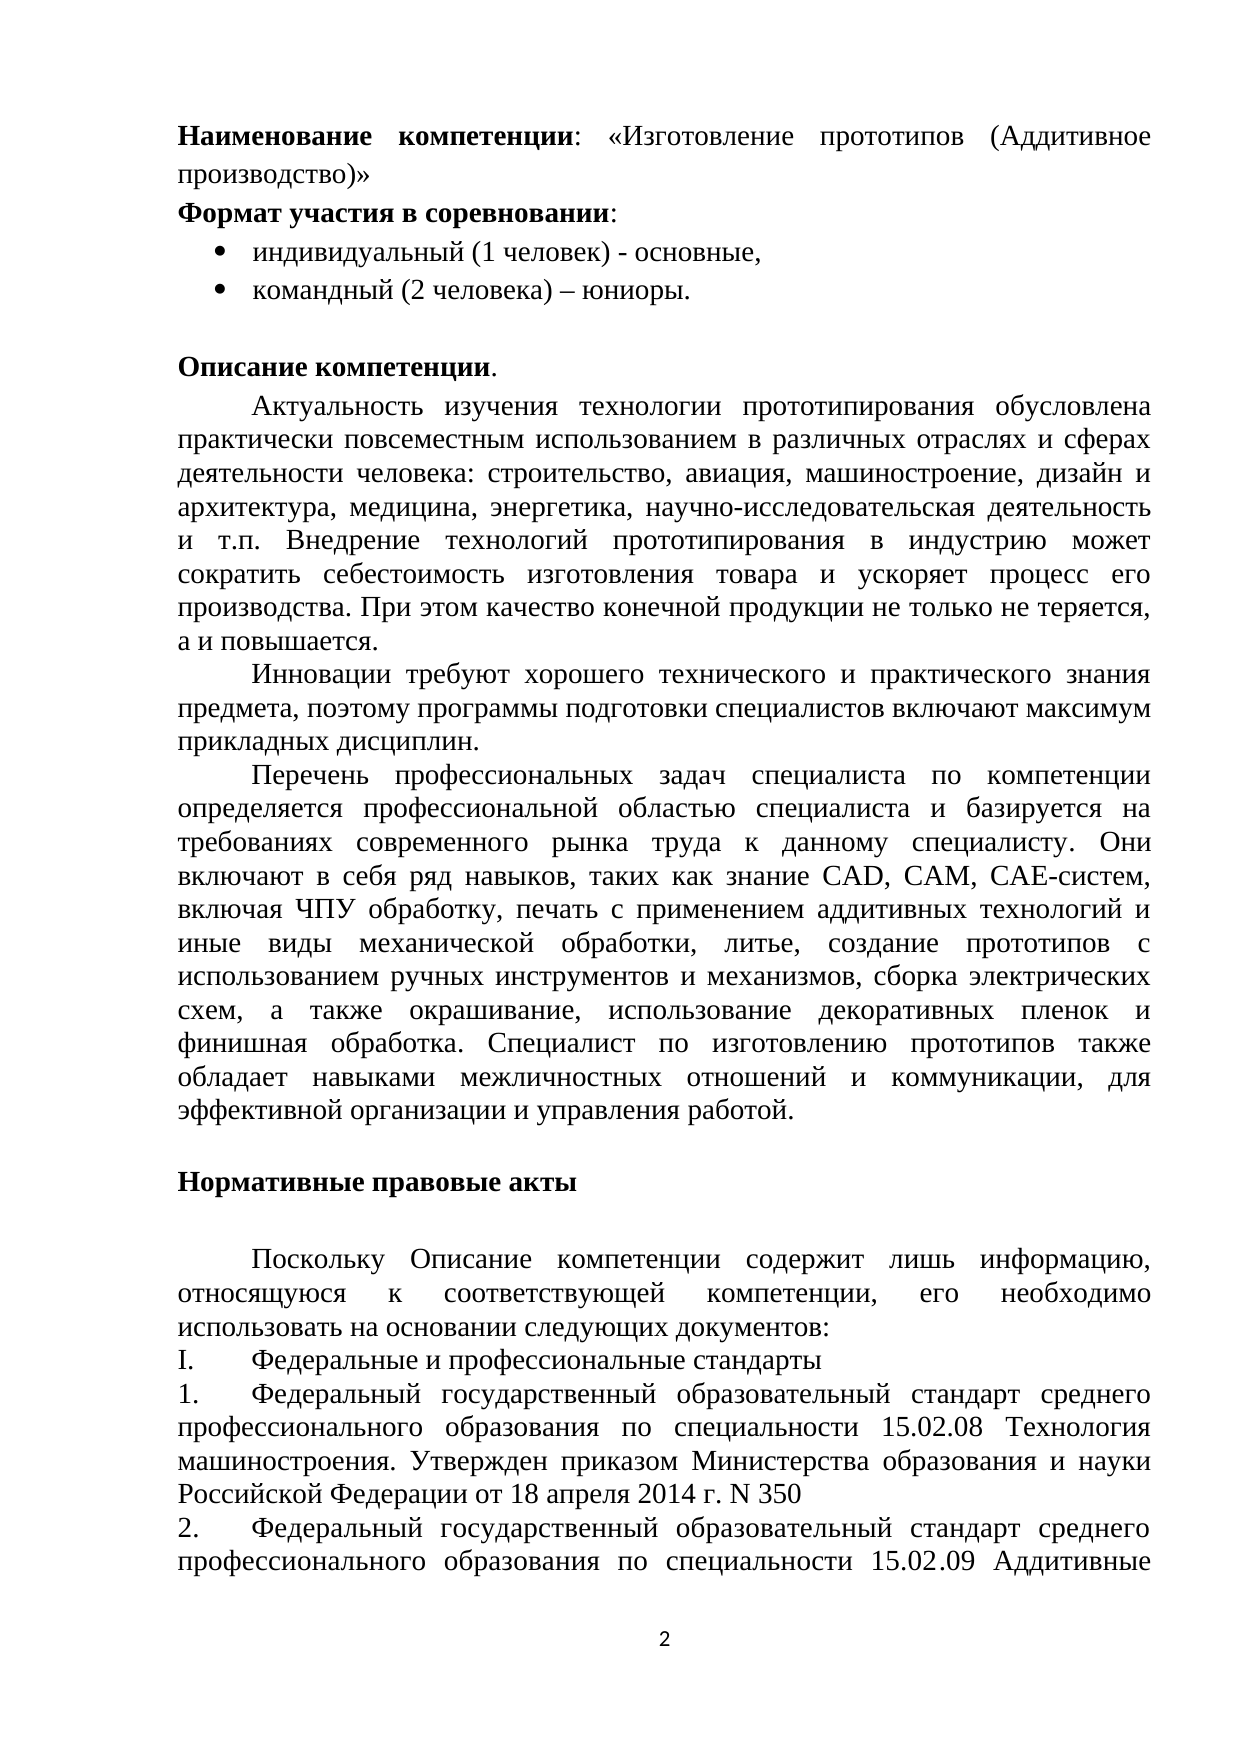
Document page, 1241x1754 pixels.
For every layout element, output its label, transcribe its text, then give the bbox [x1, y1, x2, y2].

list индивидуальный (1 человек) - основные, [215, 234, 1152, 267]
text Формат участия в соревновании: [177, 195, 1152, 229]
text Нормативные правовые акты [177, 1164, 1152, 1198]
text Описание компетенции. [177, 349, 1152, 383]
text Перечень профессиональных задач специалиста по компетенции определяется профессиональной областью специалиста и базируется на требованиях современного рынка труда к данному специалисту. Они включают в себя ряд навыков, таких как знание CAD, САМ, CAЕ-систем, включая ЧПУ обработку, печать с применением аддитивных технологий и иные виды механической обработки, литье, создание прототипов с использованием ручных инструментов и механизмов, сборка электрических схем, а также окрашивание, использование декоративных пленок и финишная обработка. Специалист по изготовлению прототипов также обладает навыками межличностных отношений и коммуникации, для эффективной организации и управления работой. [177, 757, 1152, 1126]
list Федеральный государственный образовательный стандарт среднего профессионального образования по специальности 15.02.08 Технология машиностроения. Утвержден приказом Министерства образования и науки Российской Федерации от 18 апреля 2014 г. N 350 [177, 1376, 1152, 1510]
list Федеральные и профессиональные стандарты [177, 1342, 1152, 1376]
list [177, 1510, 1152, 1577]
text Наименование компетенции: «Изготовление прототипов (Аддитивное производство)» [177, 118, 1152, 190]
text Актуальность изучения технологии прототипирования обусловлена практически повсеместным использованием в различных отраслях и сферах деятельности человека: строительство, авиация, машиностроение, дизайн и архитектура, медицина, энергетика, научно-исследовательская деятельность и т.п. Внедрение технологий прототипирования в индустрию может сократить себестоимость изготовления товара и ускоряет процесс его производства. При этом качество конечной продукции не только не теряется, а и повышается. [177, 388, 1152, 656]
list командный (2 человека) – юниоры. [215, 272, 1152, 306]
text Инновации требуют хорошего технического и практического знания предмета, поэтому программы подготовки специалистов включают максимум прикладных дисциплин. [177, 656, 1152, 757]
text Поскольку Описание компетенции содержит лишь информацию, относящуюся к соответствующей компетенции, его необходимо использовать на основании следующих документов: [177, 1242, 1152, 1342]
